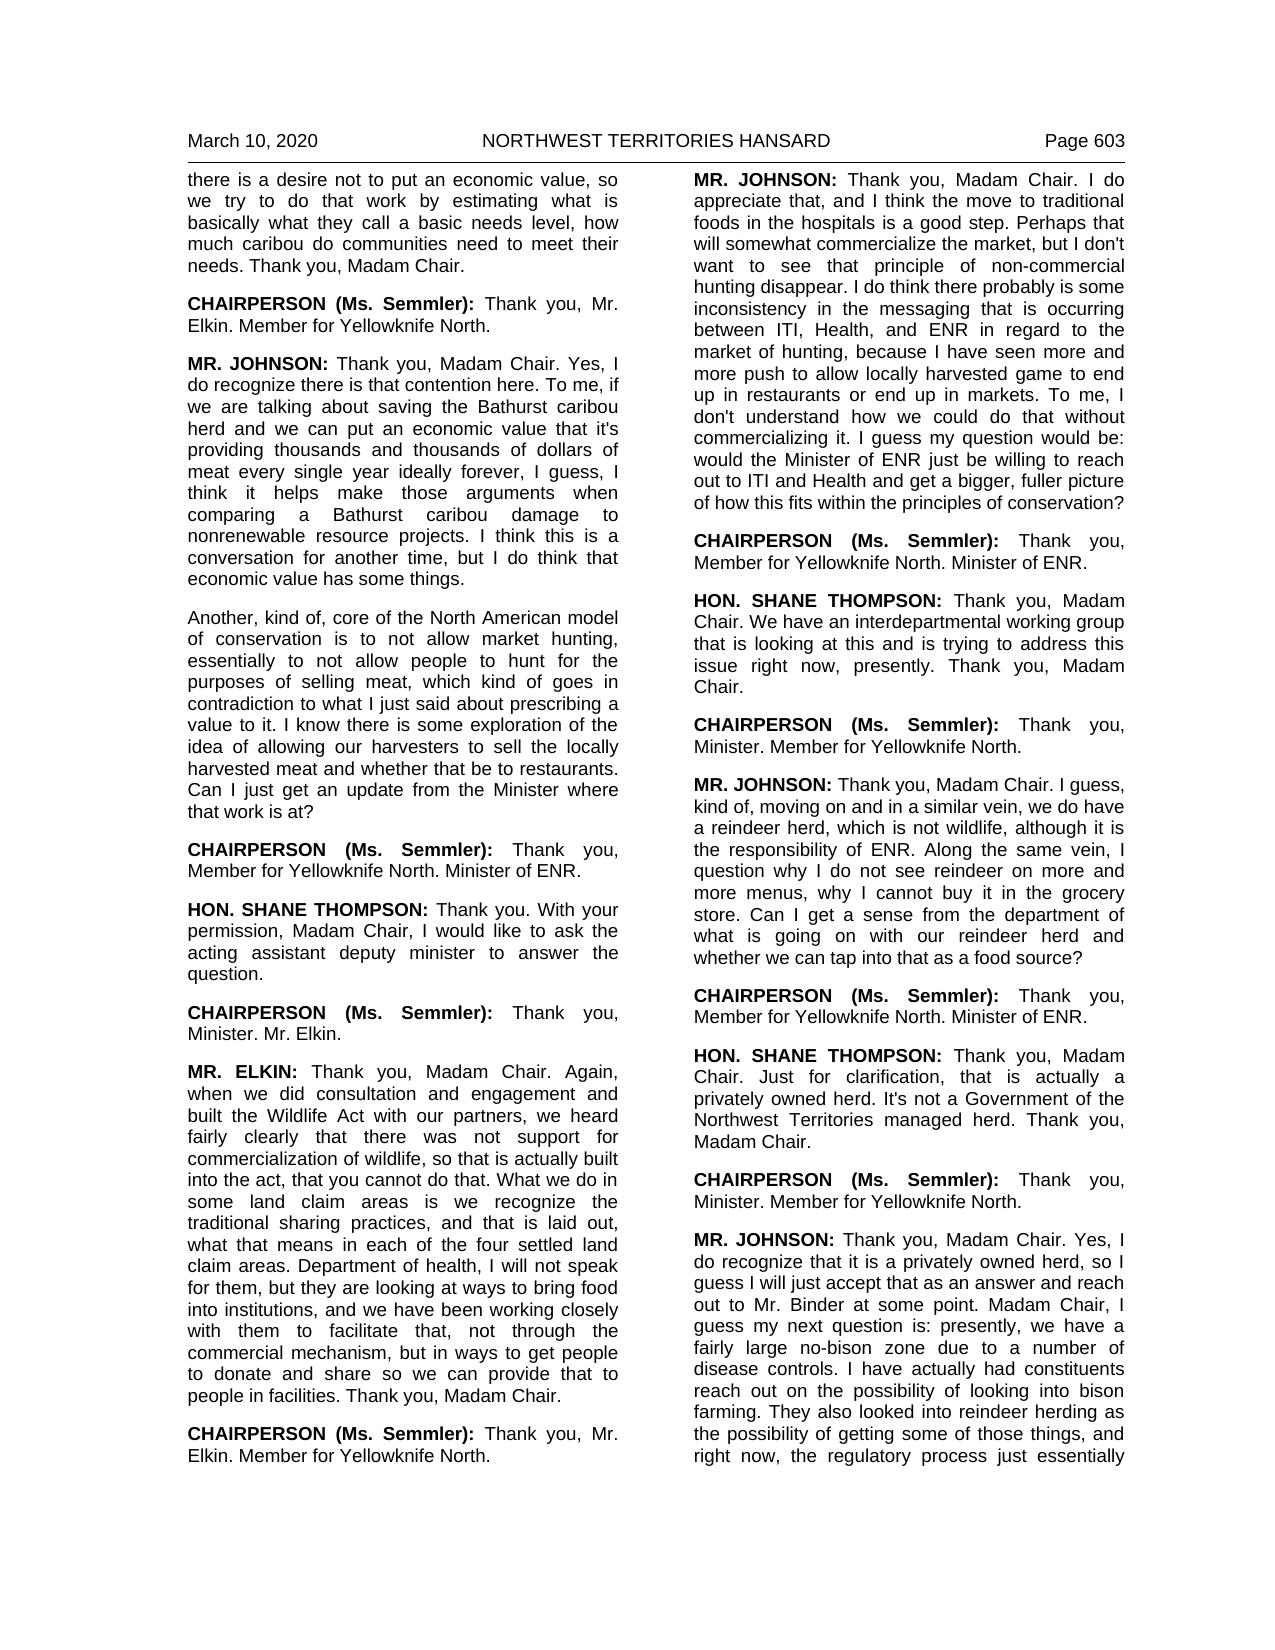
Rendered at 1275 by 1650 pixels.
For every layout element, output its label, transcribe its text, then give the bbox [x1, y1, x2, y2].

text CHAIRPERSON (Ms. Semmler): Thank you, Member for Yellowknife North. Minister of ENR. [694, 985, 1125, 1028]
text CHAIRPERSON (Ms. Semmler): Thank you, Member for Yellowknife North. Minister of ENR. [187, 839, 619, 882]
text CHAIRPERSON (Ms. Semmler): Thank you, Minister. Member for Yellowknife North. [694, 714, 1125, 757]
text Another, kind of, core of the North American model of conservation is to not allow market hunting, essentially to not allow people to hunt for the purposes of selling meat, which kind of goes in contradiction to what I just said about prescribing a value to it. I know there is some exploration of the idea of allowing our harvesters to sell the locally harvested meat and whether that be to restaurants. Can I just get an update from the Minister where that work is at? [187, 606, 619, 822]
text CHAIRPERSON (Ms. Semmler): Thank you, Minister. Member for Yellowknife North. [694, 1169, 1125, 1212]
text CHAIRPERSON (Ms. Semmler): Thank you, Mr. Elkin. Member for Yellowknife North. [187, 1423, 619, 1466]
text MR. ELKIN: Thank you, Madam Chair. Again, when we did consultation and engagement and built the Wildlife Act with our partners, we heard fairly clearly that there was not support for commercialization of wildlife, so that is actually built into the act, that you cannot do that. What we do in some land claim areas is we recognize the traditional sharing practices, and that is laid out, what that means in each of the four settled land claim areas. Department of health, I will not speak for them, but they are looking at ways to bring food into institutions, and we have been working closely with them to facilitate that, not through the commercial mechanism, but in ways to get people to donate and share so we can provide that to people in facilities. Thank you, Madam Chair. [187, 1061, 619, 1406]
text HON. SHANE THOMPSON: Thank you, Madam Chair. Just for clarification, that is actually a privately owned herd. It's not a Government of the Northwest Territories managed herd. Thank you, Madam Chair. [694, 1044, 1125, 1152]
text CHAIRPERSON (Ms. Semmler): Thank you, Minister. Mr. Elkin. [187, 1001, 619, 1044]
text MR. JOHNSON: Thank you, Madam Chair. I do appreciate that, and I think the move to traditional foods in the hospitals is a good step. Perhaps that will somewhat commercialize the market, but I don't want to see that principle of non-commercial hunting disappear. I do think there probably is some inconsistency in the messaging that is occurring between ITI, Health, and ENR in regard to the market of hunting, because I have seen more and more push to allow locally harvested game to end up in restaurants or end up in markets. To me, I don't understand how we could do that without commercializing it. I guess my question would be: would the Minister of ENR just be willing to reach out to ITI and Health and get a bigger, fuller picture of how this fits within the principles of conservation? [694, 168, 1125, 513]
text CHAIRPERSON (Ms. Semmler): Thank you, Mr. Elkin. Member for Yellowknife North. [187, 293, 619, 336]
text MR. JOHNSON: Thank you, Madam Chair. Yes, I do recognize there is that contention here. To me, if we are talking about saving the Bathurst caribou herd and we can put an economic value that it's providing thousands and thousands of dollars of meat every single year ideally forever, I guess, I think it helps make those arguments when comparing a Bathurst caribou damage to nonrenewable resource projects. I think this is a conversation for another time, but I do think that economic value has some things. [187, 353, 619, 590]
text CHAIRPERSON (Ms. Semmler): Thank you, Member for Yellowknife North. Minister of ENR. [694, 530, 1125, 573]
text HON. SHANE THOMPSON: Thank you, Madam Chair. We have an interdepartmental working group that is looking at this and is trying to address this issue right now, presently. Thank you, Madam Chair. [694, 590, 1125, 698]
text HON. SHANE THOMPSON: Thank you. With your permission, Madam Chair, I would like to ask the acting assistant deputy minister to answer the question. [187, 898, 619, 985]
text MR. JOHNSON: Thank you, Madam Chair. I guess, kind of, moving on and in a similar vein, we do have a reindeer herd, which is not wildlife, although it is the responsibility of ENR. Along the same vein, I question why I do not see reindeer on more and more menus, why I cannot buy it in the grocery store. Can I get a sense from the department of what is going on with our reindeer herd and whether we can tap into that as a food source? [694, 774, 1125, 968]
